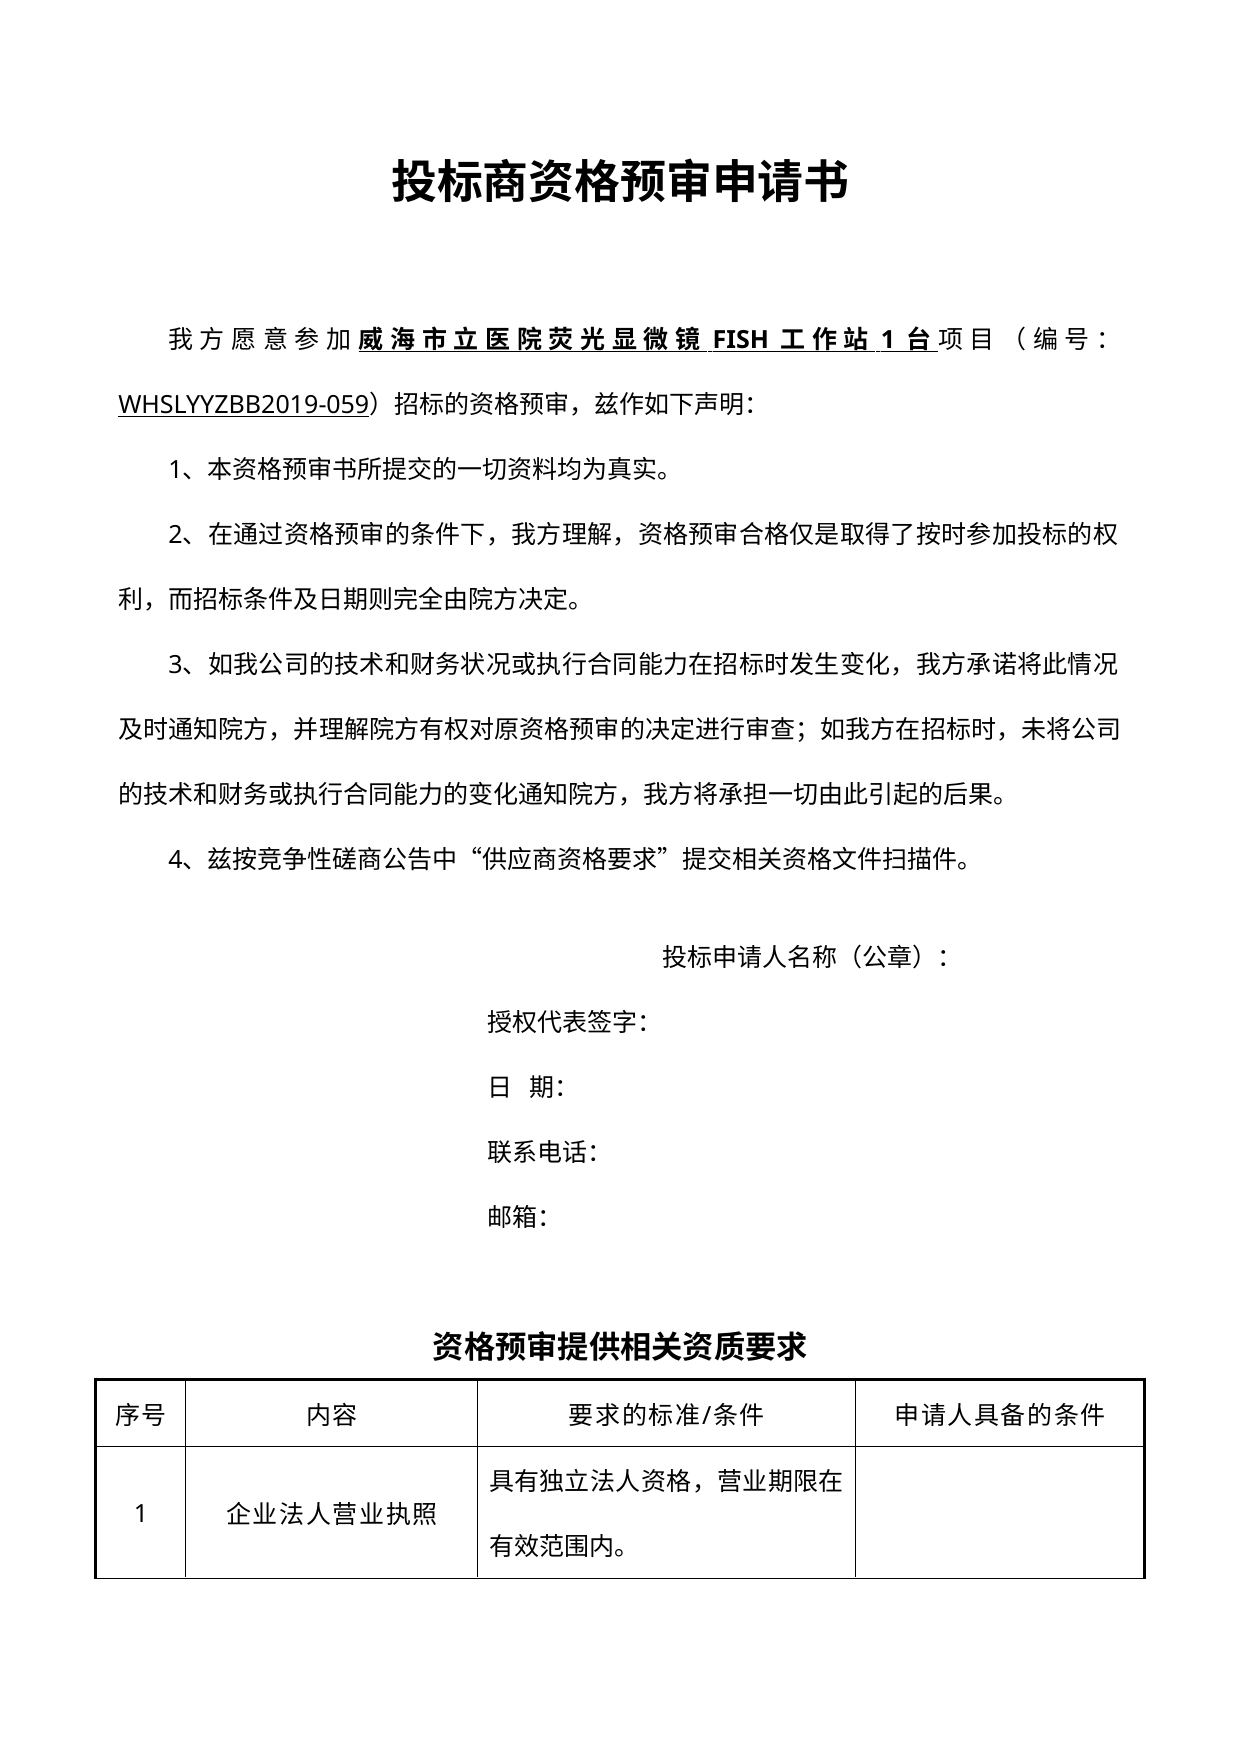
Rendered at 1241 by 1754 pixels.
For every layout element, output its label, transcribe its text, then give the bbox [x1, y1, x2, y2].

text 4、兹按竞争性磋商公告中“供应商资格要求”提交相关资格文件扫描件。 [118, 825, 1122, 890]
table_header 要求的标准/条件 [478, 1381, 855, 1446]
table_cell 1 [97, 1447, 185, 1577]
text 3、如我公司的技术和财务状况或执行合同能力在招标时发生变化，我方承诺将此情况及时通知院方，并理解院方有权对原资格预审的决定进行审查；如我方在招标时，未将公司的技术和财务或执行合同能力的变化通知院方，我方将承担一切由此引起的后果。 [118, 630, 1122, 825]
text 授权代表签字： [249, 988, 1122, 1053]
text 资格预审提供相关资质要求 [118, 1313, 1122, 1378]
text 联系电话： [249, 1118, 1122, 1183]
table_header 序号 [97, 1381, 185, 1446]
text 投标商资格预审申请书 [118, 129, 1122, 227]
table_cell 企业法人营业执照 [186, 1447, 477, 1577]
table_header 申请人具备的条件 [856, 1381, 1143, 1446]
table_cell [856, 1447, 1143, 1577]
table_header 内容 [186, 1381, 477, 1446]
text 投标申请人名称（公章）： [249, 923, 1122, 988]
text 我方愿意参加威海市立医院荧光显微镜FISH工作站1台项目（编号：WHSLYYZBB2019-059）招标的资格预审，兹作如下声明： [118, 305, 1122, 435]
text 日 期： [249, 1053, 1122, 1118]
text 邮箱： [249, 1183, 1122, 1248]
text 2、在通过资格预审的条件下，我方理解，资格预审合格仅是取得了按时参加投标的权利，而招标条件及日期则完全由院方决定。 [118, 500, 1122, 630]
text 1、本资格预审书所提交的一切资料均为真实。 [118, 435, 1122, 500]
table_cell 具有独立法人资格，营业期限在有效范围内。 [478, 1447, 855, 1577]
